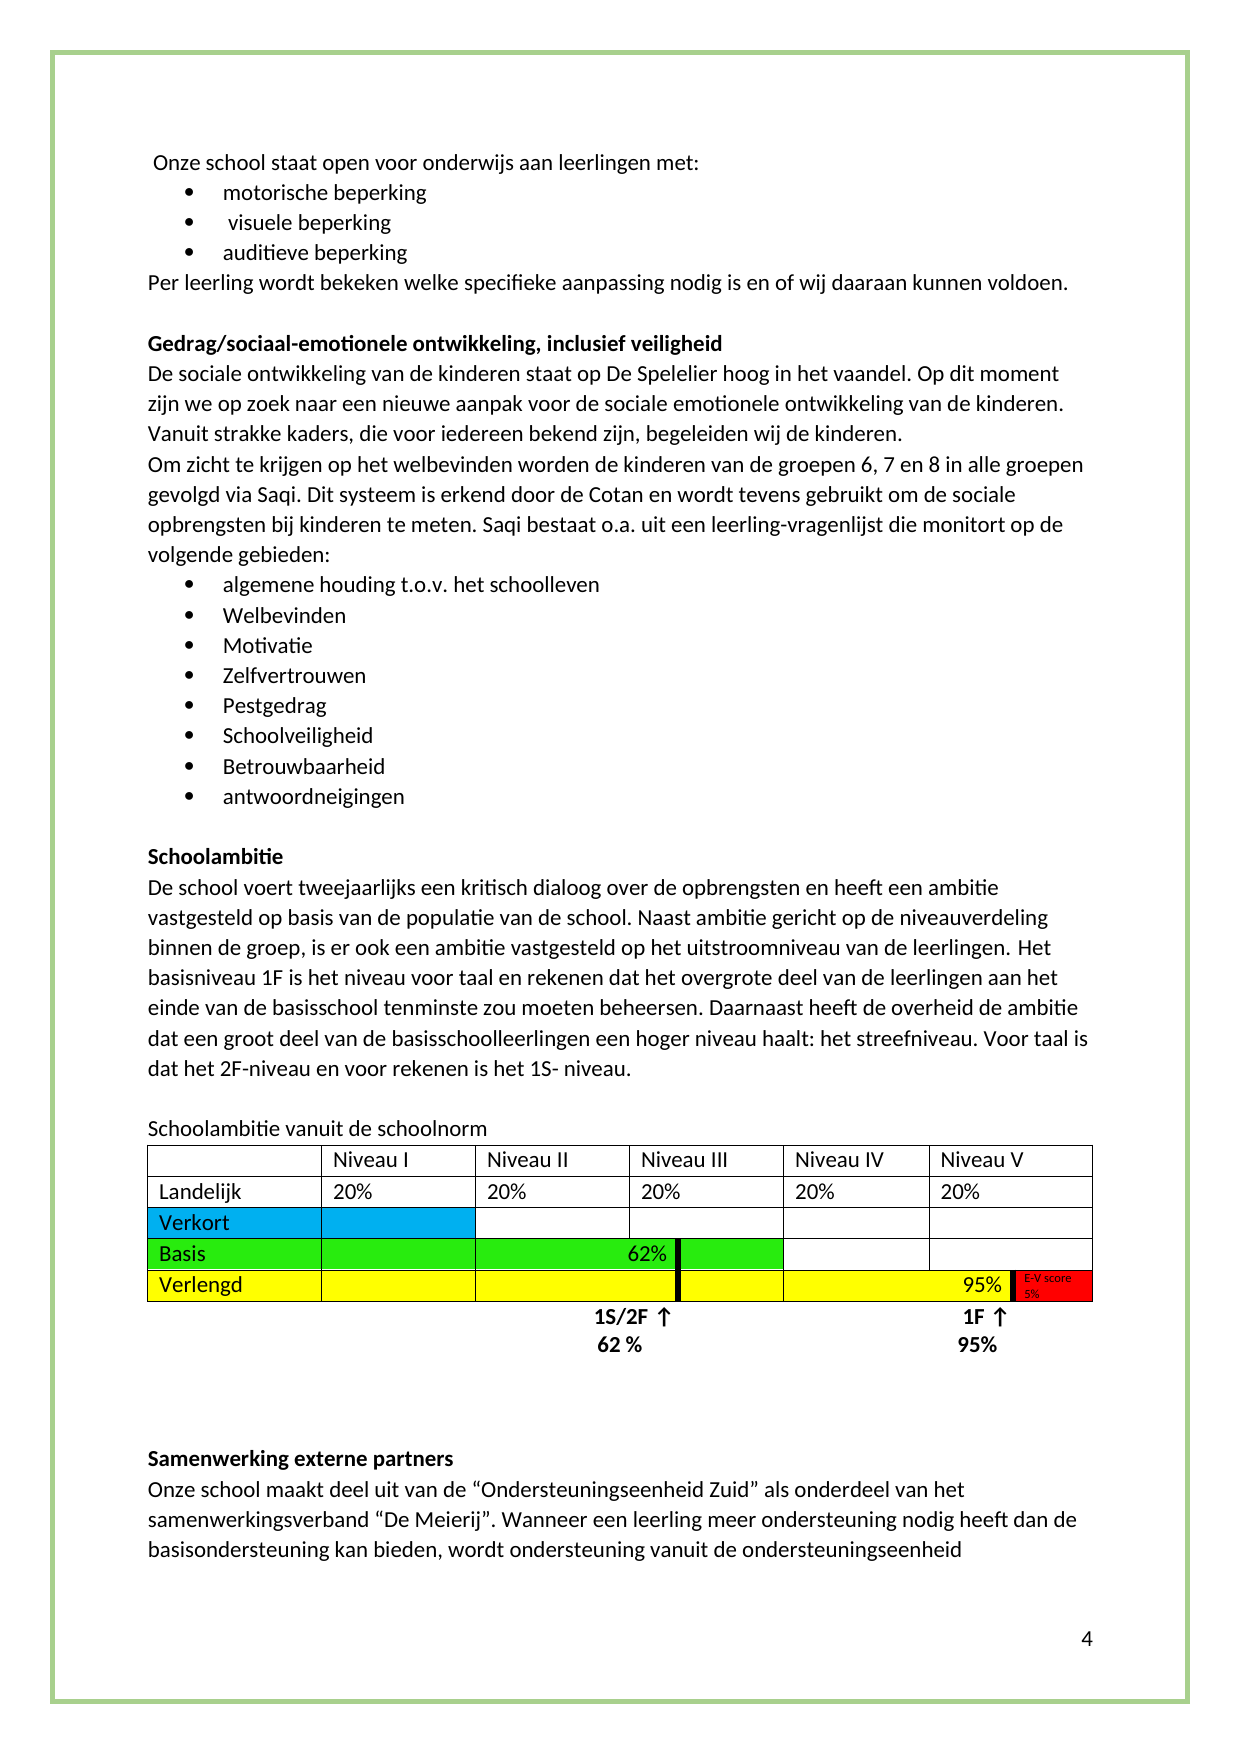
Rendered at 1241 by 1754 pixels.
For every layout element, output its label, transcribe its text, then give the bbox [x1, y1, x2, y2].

text Onze school staat open voor onderwijs aan leerlingen met: [148, 148, 1093, 176]
list Welbevinden [185, 601, 1093, 629]
text Per leerling wordt bekeken welke specifieke aanpassing nodig is en of wij daaraan kunnen voldoen. [148, 268, 1093, 296]
table_cell [322, 1239, 475, 1269]
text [148, 1475, 1093, 1563]
list Zelfvertrouwen [185, 661, 1093, 689]
list motorische beperking [185, 178, 1093, 206]
table_cell [322, 1271, 475, 1301]
table_cell 20% [630, 1177, 783, 1207]
list Pestgedrag [185, 691, 1093, 719]
table_cell Landelijk [148, 1177, 321, 1207]
table_cell Basis [148, 1239, 321, 1269]
text 1S/2F ↑ 1F ↑ [516, 1302, 1093, 1330]
table_header Niveau V [930, 1146, 1092, 1176]
text Gedrag/sociaal-emotionele ontwikkeling, inclusief veiligheid [148, 329, 1093, 357]
text Om zicht te krijgen op het welbevinden worden de kinderen van de groepen 6, 7 en 8 in alle groepen gevolgd via Saqi. Dit systeem is erkend door de Cotan en wordt tevens gebruikt om de sociale opbrengsten bij kinderen te meten. Saqi bestaat o.a. uit een leerling-vragenlijst die monitort op de volgende gebieden: [148, 450, 1093, 568]
table_cell 20% [476, 1177, 629, 1207]
table_cell 20% [322, 1177, 475, 1207]
list Schoolveiligheid [185, 722, 1093, 749]
text 62 % 95% [369, 1330, 1093, 1358]
list auditieve beperking [185, 238, 1093, 266]
text Samenwerking externe partners [148, 1444, 1093, 1472]
table_cell [930, 1239, 1092, 1269]
list visuele beperking [185, 208, 1093, 236]
table_cell 62% [476, 1239, 675, 1269]
table_cell 20% [930, 1177, 1092, 1207]
text De school voert tweejaarlijks een kritisch dialoog over de opbrengsten en heeft een ambitie vastgesteld op basis van de populatie van de school. Naast ambitie gericht op de niveauverdeling binnen de groep, is er ook een ambitie vastgesteld op het uitstroomniveau van de leerlingen. Het basisniveau 1F is het niveau voor taal en rekenen dat het overgrote deel van de leerlingen aan het einde van de basisschool tenminste zou moeten beheersen. Daarnaast heeft de overheid de ambitie dat een groot deel van de basisschoolleerlingen een hoger niveau haalt: het streefniveau. Voor taal is dat het 2F-niveau en voor rekenen is het 1S- niveau. [148, 873, 1093, 1082]
table_cell [322, 1208, 475, 1238]
list Betrouwbaarheid [185, 752, 1093, 780]
table_header Niveau IV [784, 1146, 929, 1176]
table_cell Verkort [148, 1208, 321, 1238]
text Schoolambitie vanuit de schoolnorm [148, 1114, 1093, 1142]
table_cell 95% [784, 1271, 1010, 1301]
table_cell [784, 1239, 929, 1269]
text Schoolambitie [148, 842, 1093, 870]
list Motivatie [185, 631, 1093, 659]
table_header Niveau II [476, 1146, 629, 1176]
text De sociale ontwikkeling van de kinderen staat op De Spelelier hoog in het vaandel. Op dit moment zijn we op zoek naar een nieuwe aanpak voor de sociale emotionele ontwikkeling van de kinderen. Vanuit strakke kaders, die voor iedereen bekend zijn, begeleiden wij de kinderen. [148, 359, 1093, 447]
table_cell [630, 1208, 783, 1238]
table_header [148, 1146, 321, 1176]
table_cell E-V score 5% [1016, 1271, 1092, 1301]
table_cell [681, 1239, 783, 1269]
table_cell Verlengd [148, 1271, 321, 1301]
table_cell [784, 1208, 929, 1238]
table_cell [476, 1208, 629, 1238]
list algemene houding t.o.v. het schoolleven [185, 571, 1093, 598]
table_cell [476, 1271, 675, 1301]
table_header Niveau III [630, 1146, 783, 1176]
table_cell 20% [784, 1177, 929, 1207]
table_cell [930, 1208, 1092, 1238]
table_cell [681, 1271, 783, 1301]
table_header Niveau I [322, 1146, 475, 1176]
list antwoordneigingen [185, 782, 1093, 810]
